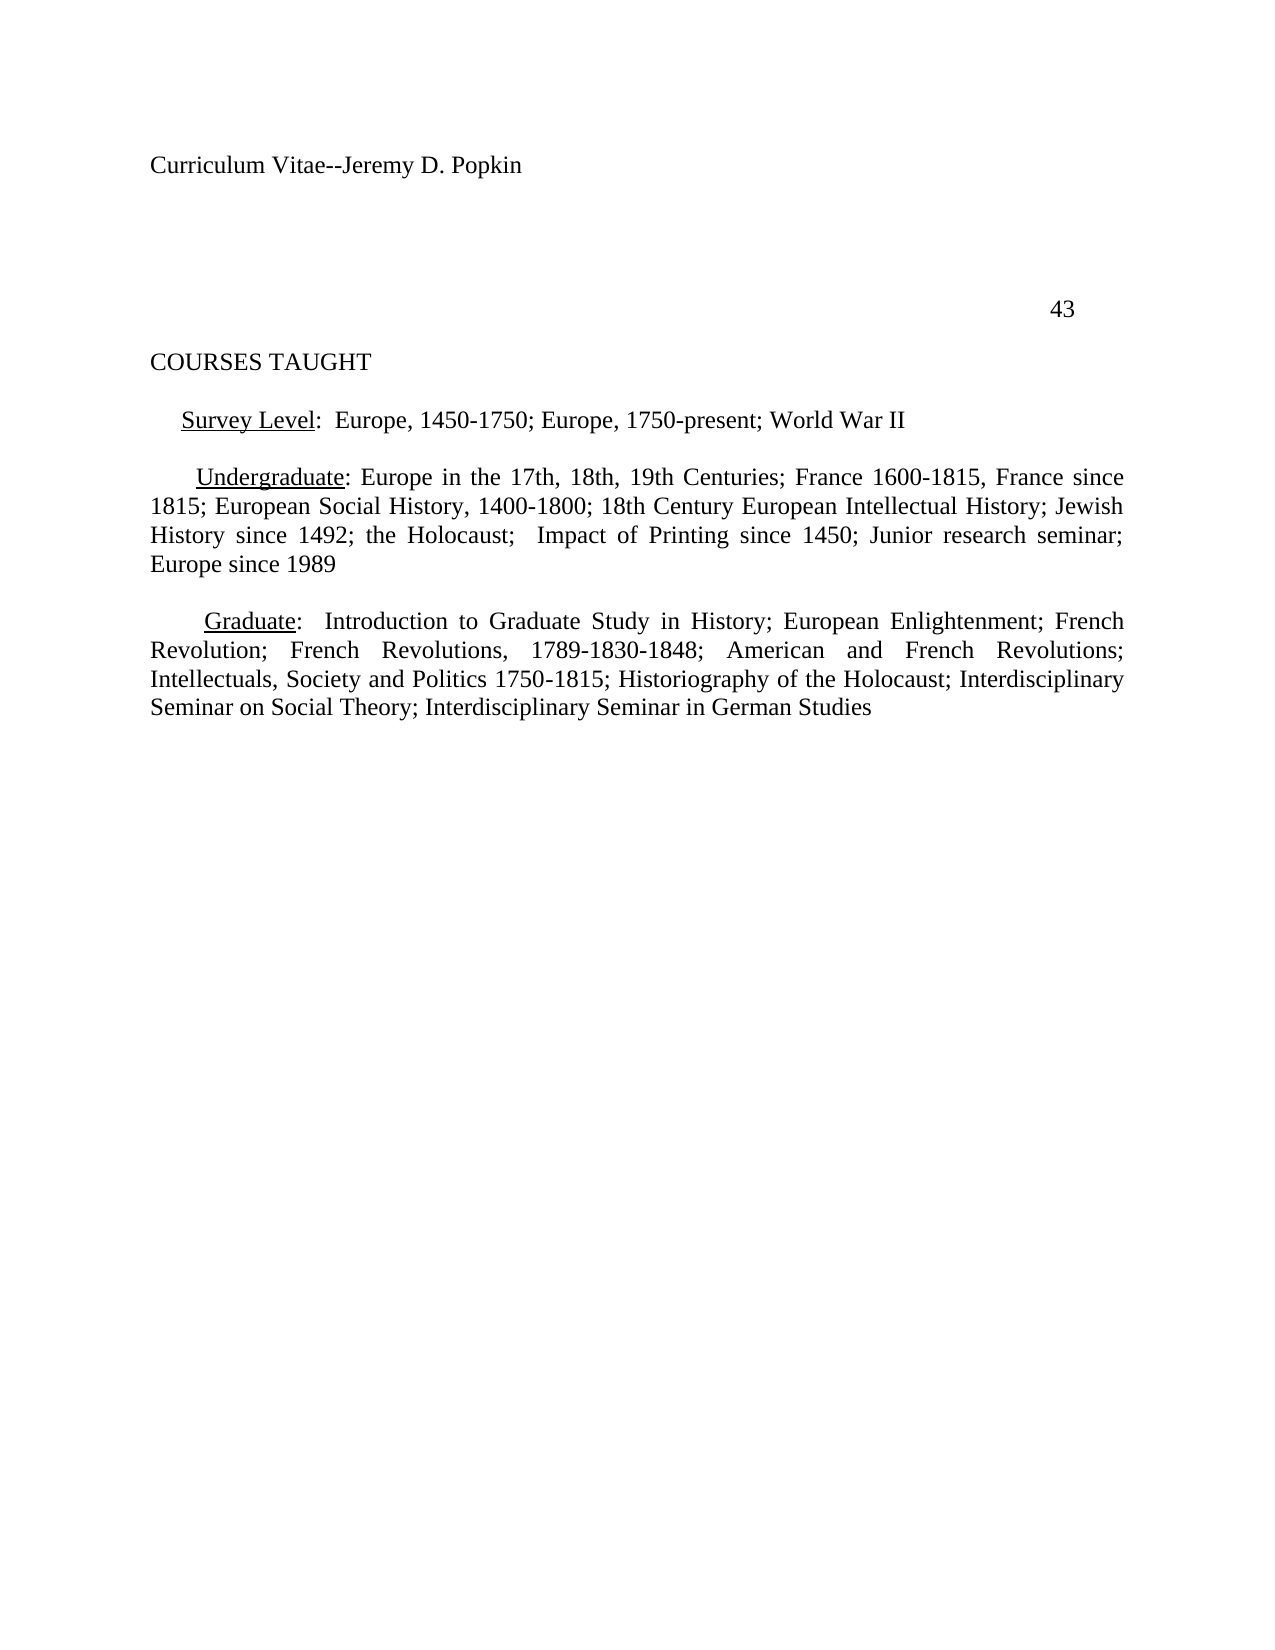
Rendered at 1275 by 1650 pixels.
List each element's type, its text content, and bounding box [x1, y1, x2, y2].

text Survey Level: Europe, 1450-1750; Europe, 1750-present; World War II [150, 405, 1125, 434]
text Graduate: Introduction to Graduate Study in History; European Enlightenment; French Revolution; French Revolutions, 1789-1830-1848; American and French Revolutions; Intellectuals, Society and Politics 1750-1815; Historiography of the Holocaust; Interdisciplinary Seminar on Social Theory; Interdisciplinary Seminar in German Studies [150, 606, 1125, 721]
text COURSES TAUGHT [150, 347, 1125, 376]
text Undergraduate: Europe in the 17th, 18th, 19th Centuries; France 1600-1815, France since 1815; European Social History, 1400-1800; 18th Century European Intellectual History; Jewish History since 1492; the Holocaust; Impact of Printing since 1450; Junior research seminar; Europe since 1989 [150, 462, 1125, 577]
